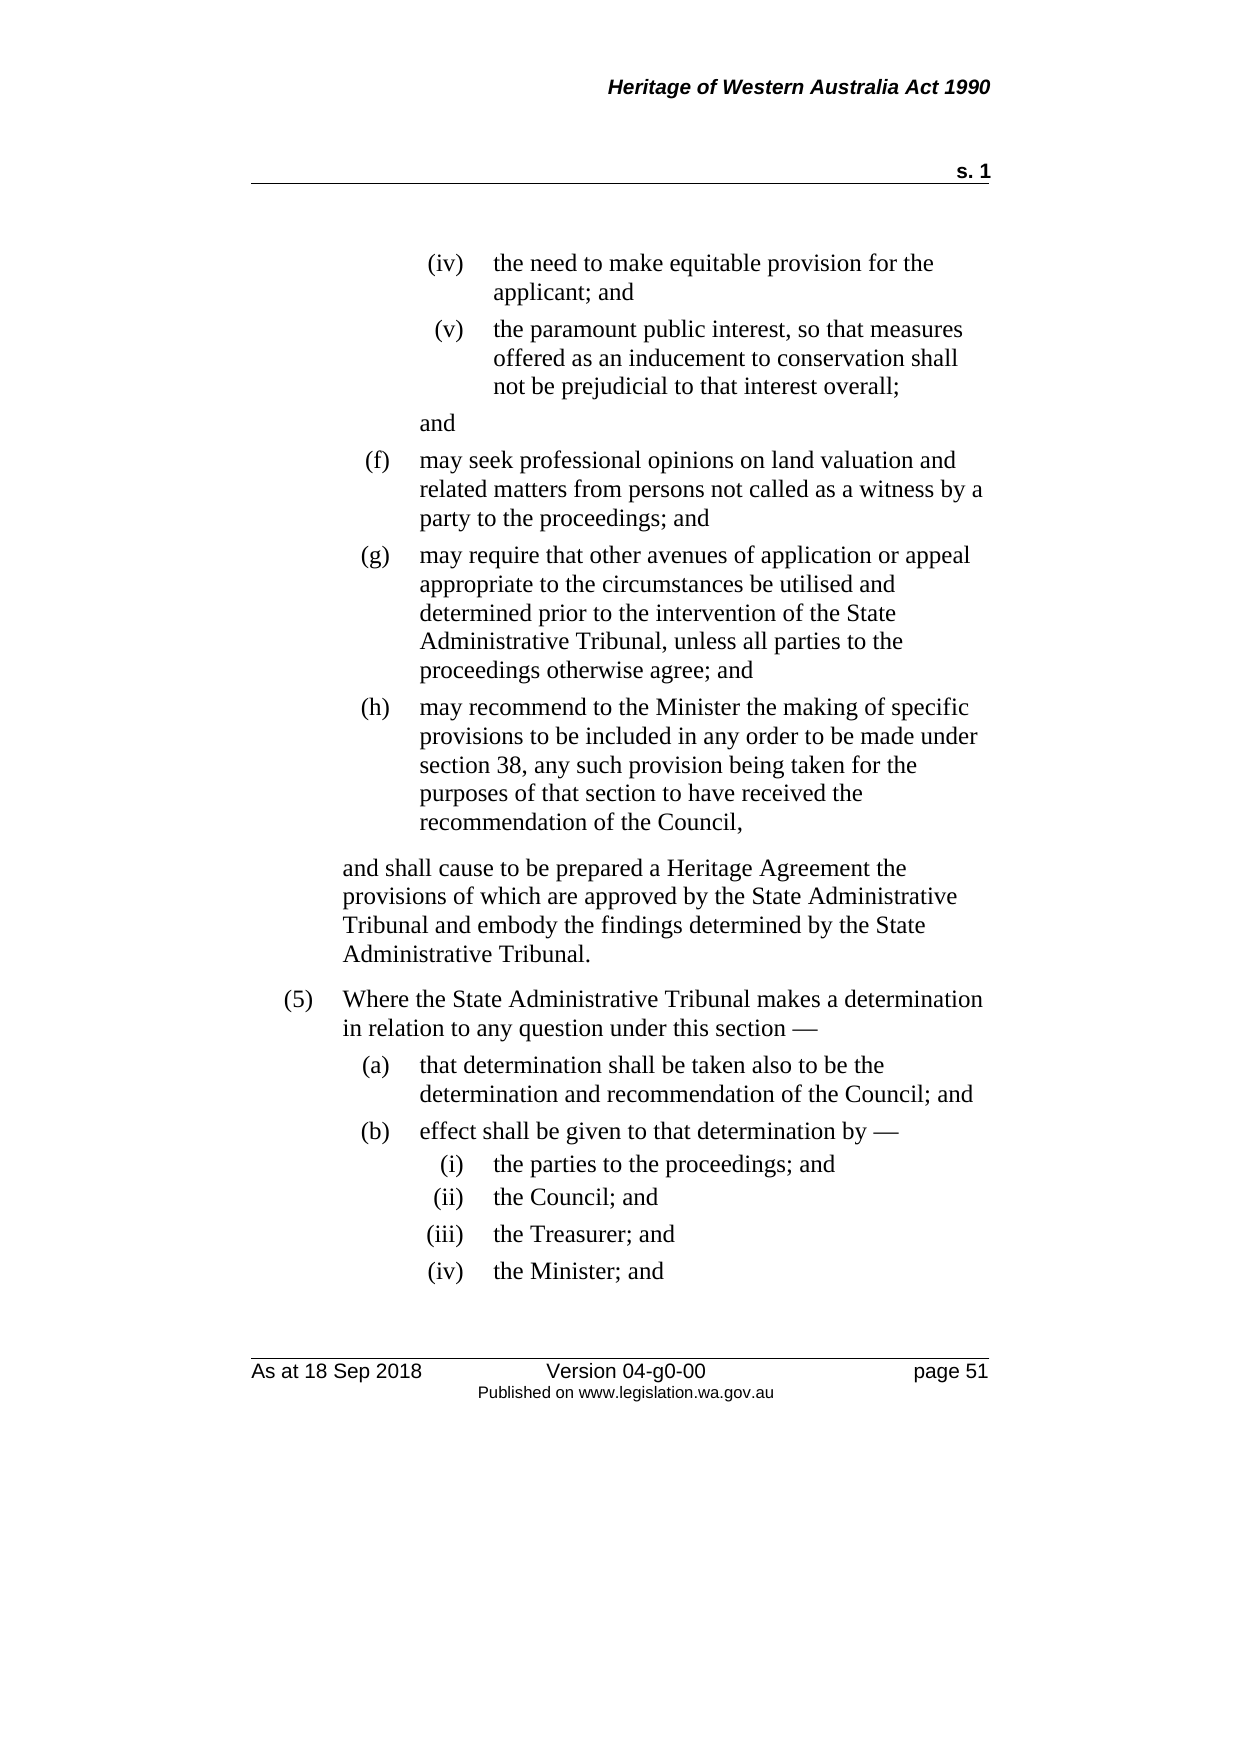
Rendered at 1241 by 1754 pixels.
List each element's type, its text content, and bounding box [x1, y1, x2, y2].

text (b) effect shall be given to that determination by — [251, 1116, 989, 1145]
text (i) the parties to the proceedings; and [251, 1149, 989, 1178]
text and shall cause to be prepared a Heritage Agreement the provisions of which are approved by the State Administrative Tribunal and embody the findings determined by the State Administrative Tribunal. [251, 853, 989, 968]
text (iii) the Treasurer; and [251, 1219, 989, 1248]
text (iv) the Minister; and [251, 1256, 989, 1285]
text (5) Where the State Administrative Tribunal makes a determination in relation to any question under this section — [251, 984, 989, 1042]
text (f) may seek professional opinions on land valuation and related matters from persons not called as a witness by a party to the proceedings; and [251, 446, 989, 532]
text (g) may require that other avenues of application or appeal appropriate to the circumstances be utilised and determined prior to the intervention of the State Administrative Tribunal, unless all parties to the proceedings otherwise agree; and [251, 540, 989, 684]
text (a) that determination shall be taken also to be the determination and recommendation of the Council; and [251, 1050, 989, 1108]
text (iv) the need to make equitable provision for the applicant; and [251, 248, 989, 306]
text (ii) the Council; and [251, 1182, 989, 1211]
text (v) the paramount public interest, so that measures offered as an inducement to conservation shall not be prejudicial to that interest overall; [251, 314, 989, 400]
text and [251, 408, 989, 437]
text (h) may recommend to the Minister the making of specific provisions to be included in any order to be made under section 38, any such provision being taken for the purposes of that section to have received the recommendation of the Council, [251, 692, 989, 836]
